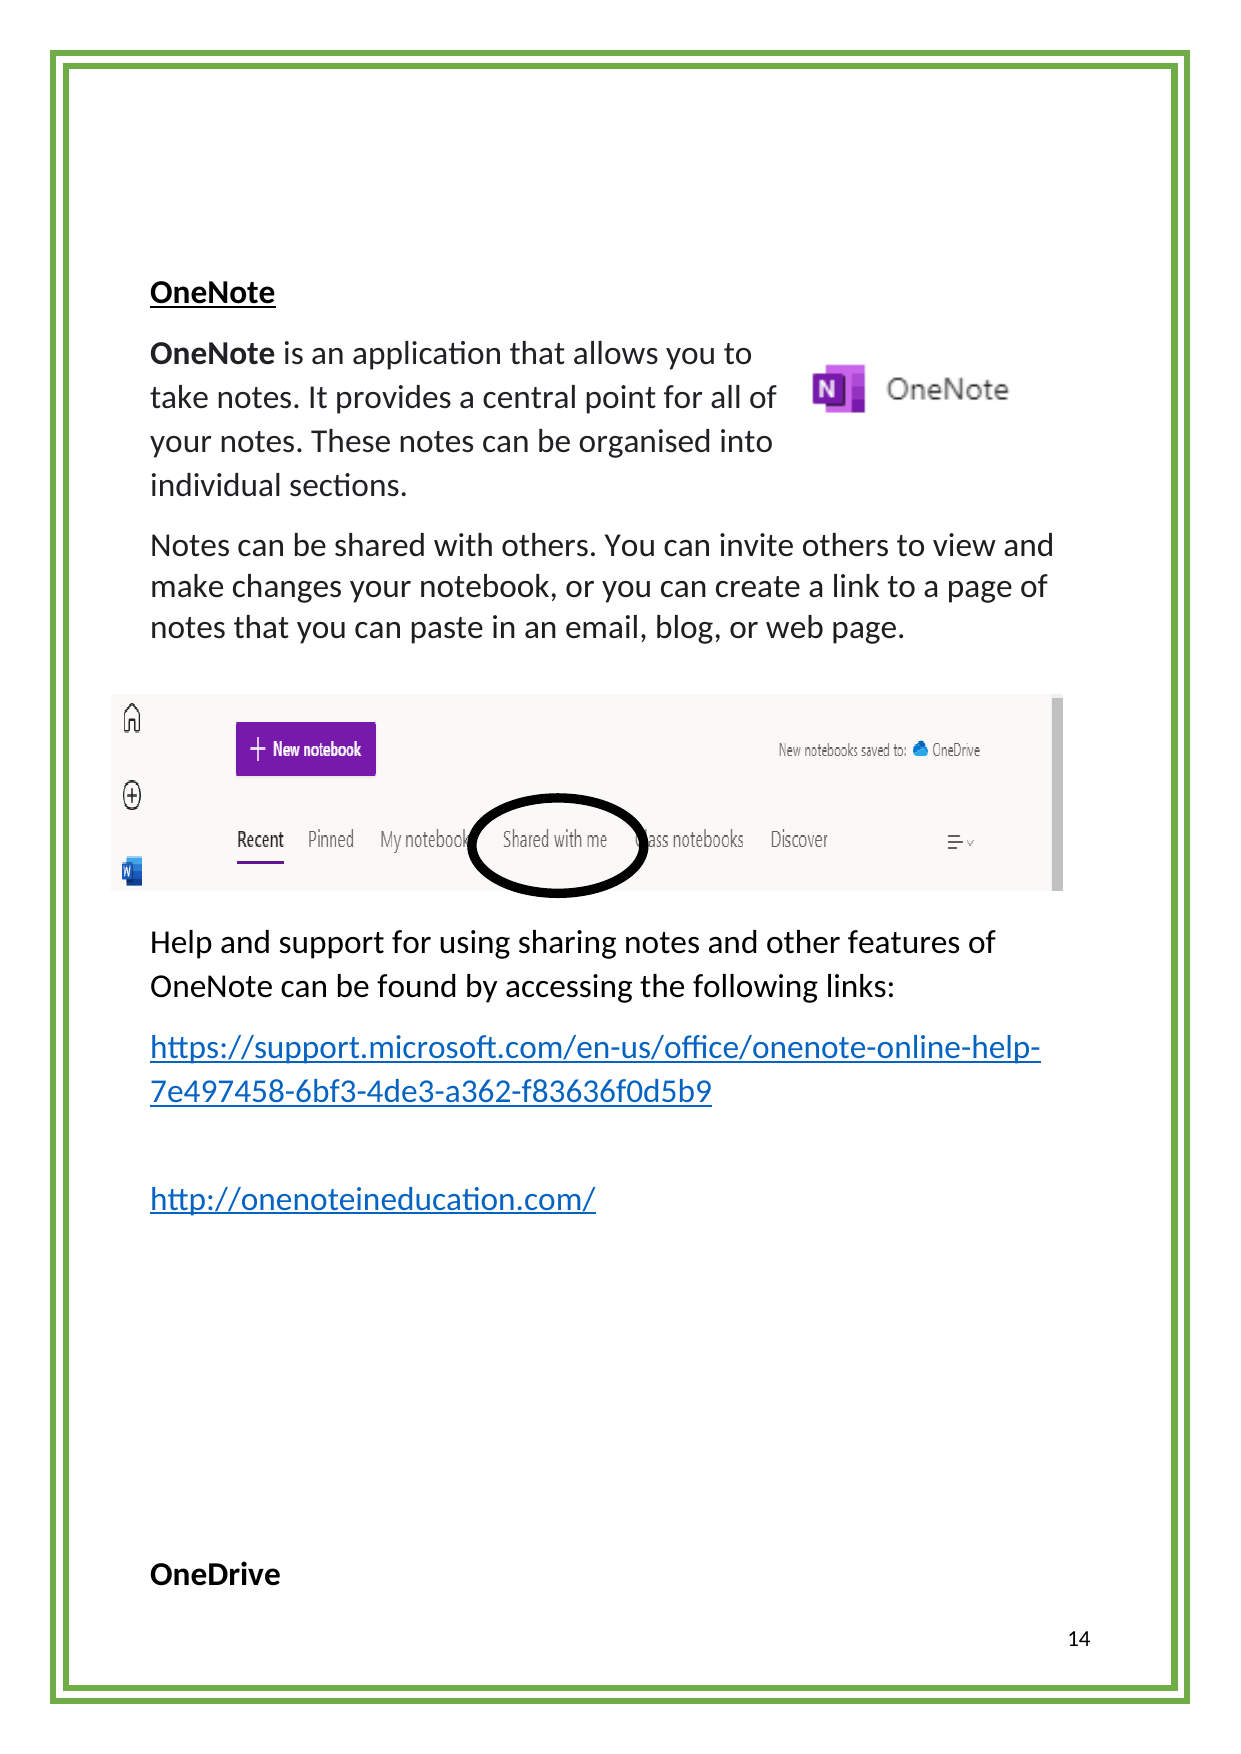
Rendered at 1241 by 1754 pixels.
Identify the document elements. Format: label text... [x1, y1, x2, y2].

text OneNote is an application that allows you to take notes. It provides a central point for all of your notes. These notes can be organised into individual sections. [150, 332, 1090, 504]
text Help and support for using sharing notes and other features of OneNote can be found by accessing the following links: [150, 858, 1090, 1006]
text OneNote [150, 271, 1090, 312]
text OneDrive [150, 1553, 1090, 1594]
picture [477, 803, 639, 888]
text Notes can be shared with others. You can invite others to view and make changes your notebook, or you can create a link to a page of notes that you can paste in an email, blog, or web page. [150, 524, 1090, 647]
picture [810, 327, 1091, 461]
text http://onenoteineducation.com/ [150, 1177, 1090, 1218]
text https://support.microsoft.com/en-us/office/onenote-online-help-7e497458-6bf3-4de3-a362-f83636f0d5b9 [150, 1026, 1090, 1111]
picture [110, 694, 1062, 891]
